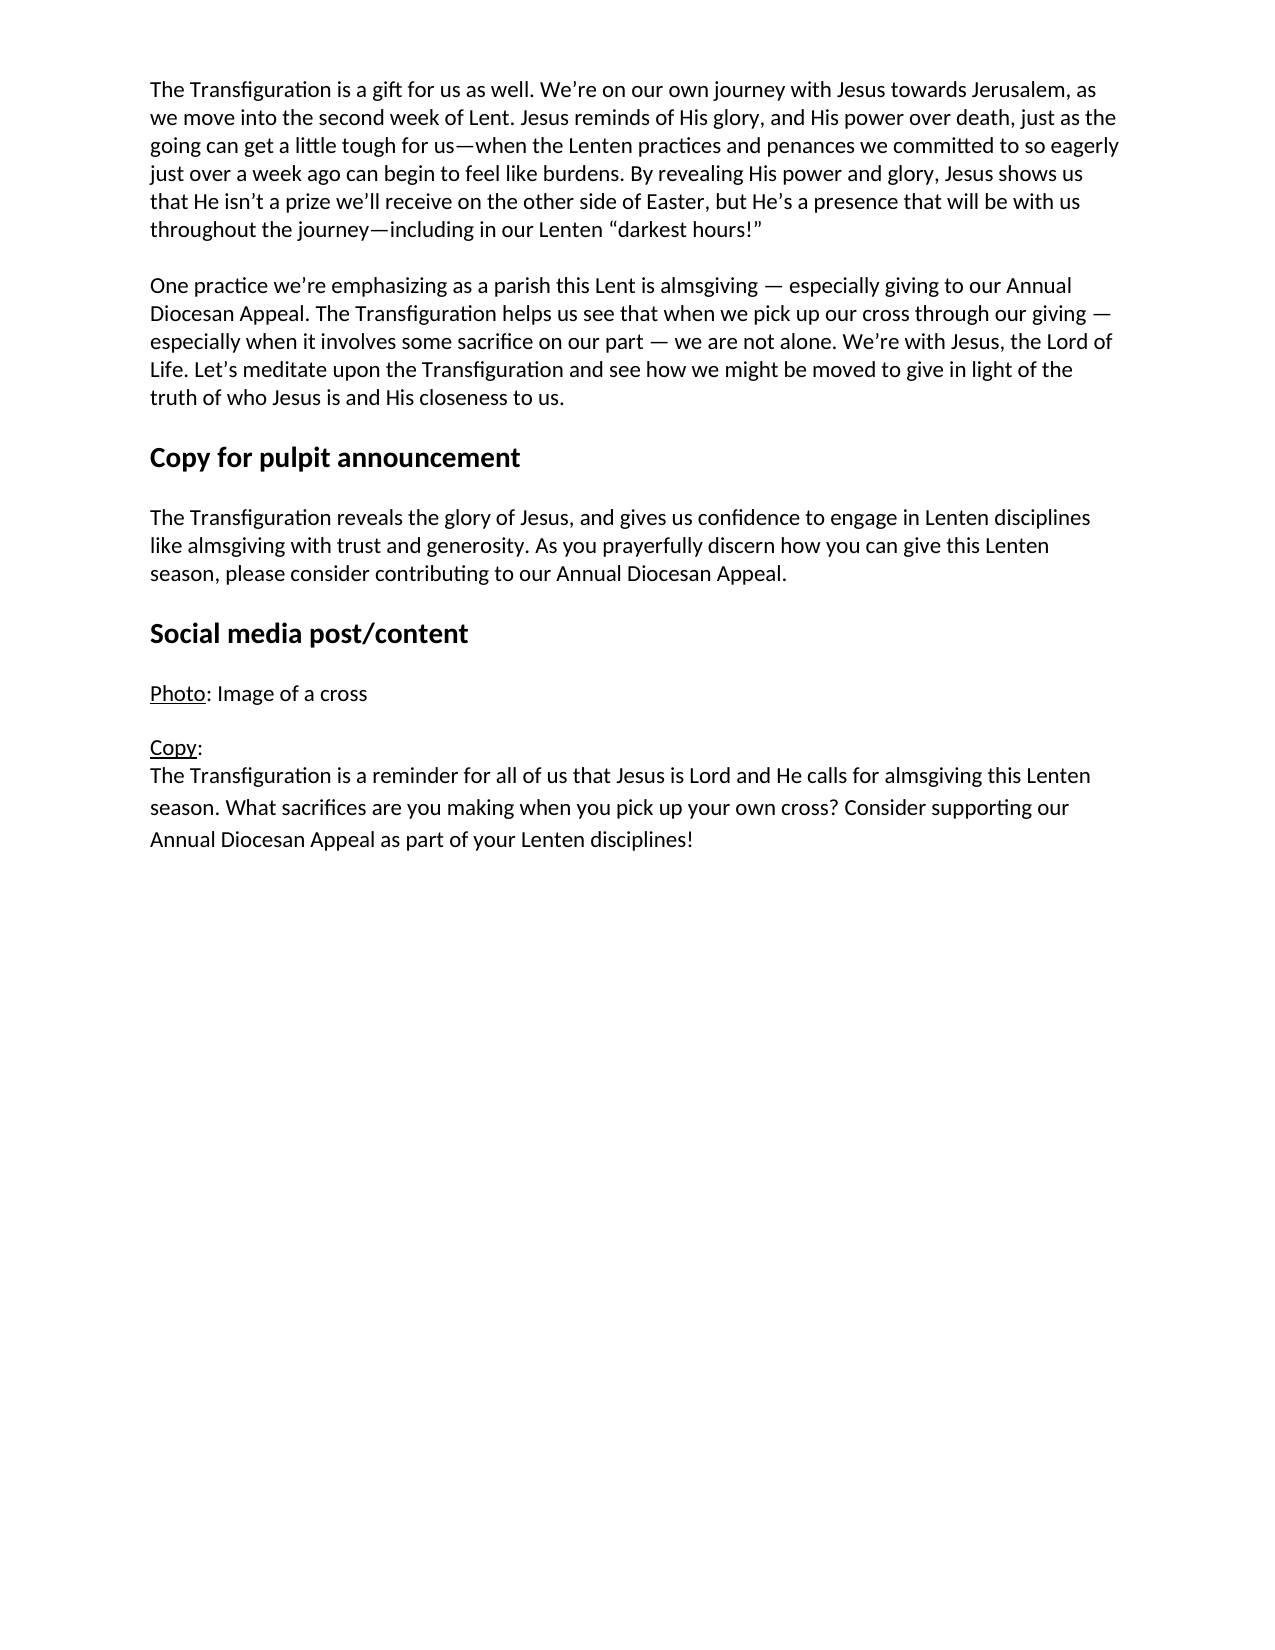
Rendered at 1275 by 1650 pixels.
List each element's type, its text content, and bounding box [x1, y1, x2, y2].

text The Transfiguration is a gift for us as well. We’re on our own journey with Jesus towards Jerusalem, as we move into the second week of Lent. Jesus reminds of His glory, and His power over death, just as the going can get a little tough for us—when the Lenten practices and penances we committed to so eagerly just over a week ago can begin to feel like burdens. By revealing His power and glory, Jesus shows us that He isn’t a prize we’ll receive on the other side of Easter, but He’s a presence that will be with us throughout the journey—including in our Lenten “darkest hours!” One practice we’re emphasizing as a parish this Lent is almsgiving — especially giving to our Annual Diocesan Appeal. The Transfiguration helps us see that when we pick up our cross through our giving —especially when it involves some sacrifice on our part — we are not alone. We’re with Jesus, the Lord of Life. Let’s meditate upon the Transfiguration and see how we might be moved to give in light of the truth of who Jesus is and His closeness to us. [150, 75, 1125, 411]
text The Transfiguration is a reminder for all of us that Jesus is Lord and He calls for almsgiving this Lenten season. What sacrifices are you making when you pick up your own cross? Consider supporting our Annual Diocesan Appeal as part of your Lenten disciplines! [150, 761, 1125, 853]
text Copy: [150, 733, 1125, 761]
text Photo: Image of a cross [150, 679, 1125, 733]
text Social media post/content [150, 615, 1125, 651]
text Copy for pulpit announcement [150, 439, 1125, 475]
text The Transfiguration reveals the glory of Jesus, and gives us confidence to engage in Lenten disciplines like almsgiving with trust and generosity. As you prayerfully discern how you can give this Lenten season, please consider contributing to our Annual Diocesan Appeal. [150, 503, 1125, 587]
